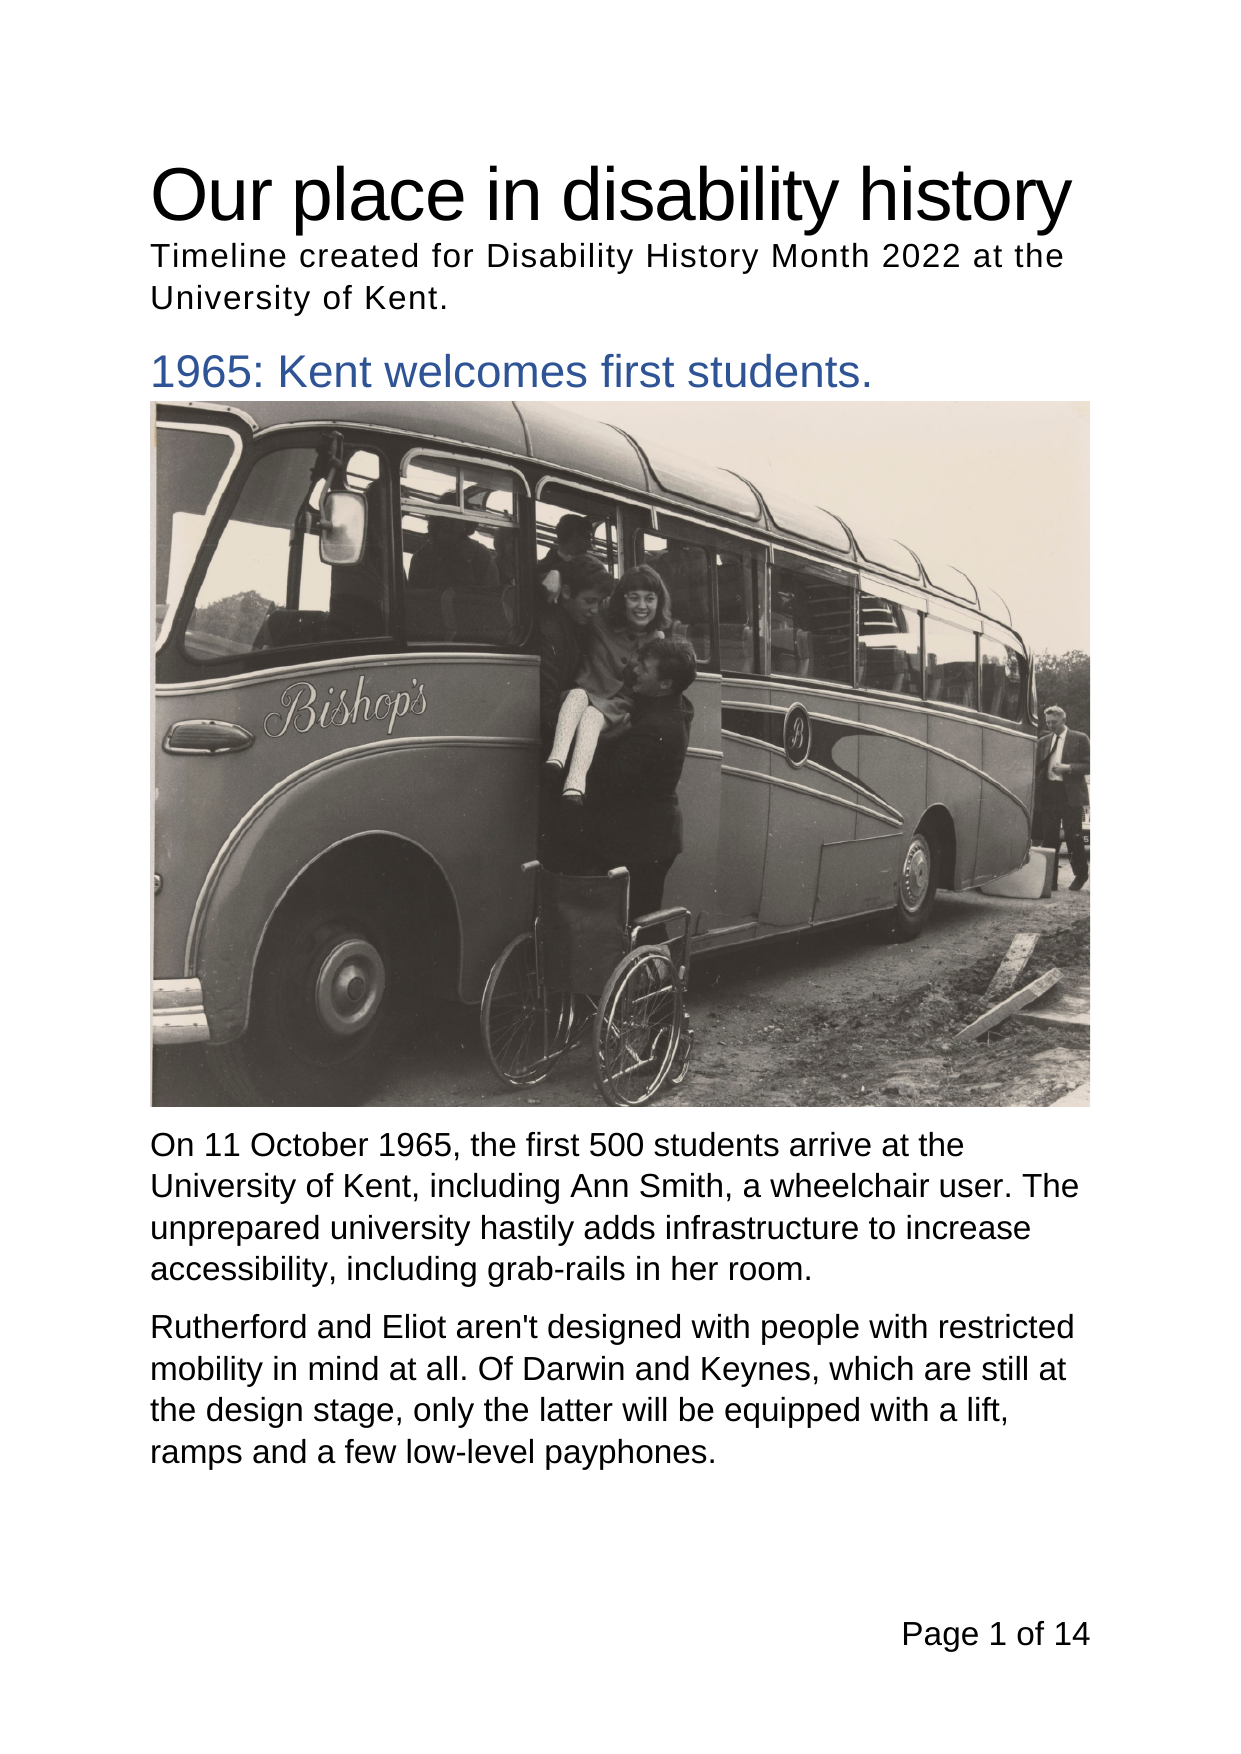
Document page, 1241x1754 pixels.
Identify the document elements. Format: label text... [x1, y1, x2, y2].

subtitle Timeline created for Disability History Month 2022 at the University of Kent. [150, 236, 1090, 316]
title Our place in disability history [150, 150, 1090, 236]
text On 11 October 1965, the first 500 students arrive at the University of Kent, including Ann Smith, a wheelchair user. The unprepared university hastily adds infrastructure to increase accessibility, including grab-rails in her room. [150, 1125, 1090, 1288]
text Rutherford and Eliot aren't designed with people with restricted mobility in mind at all. Of Darwin and Keynes, which are still at the design stage, only the latter will be equipped with a lift, ramps and a few low-level payphones. [150, 1308, 1090, 1470]
picture [150, 401, 1091, 1107]
subtitle 1965: Kent welcomes first students. [150, 344, 1090, 397]
